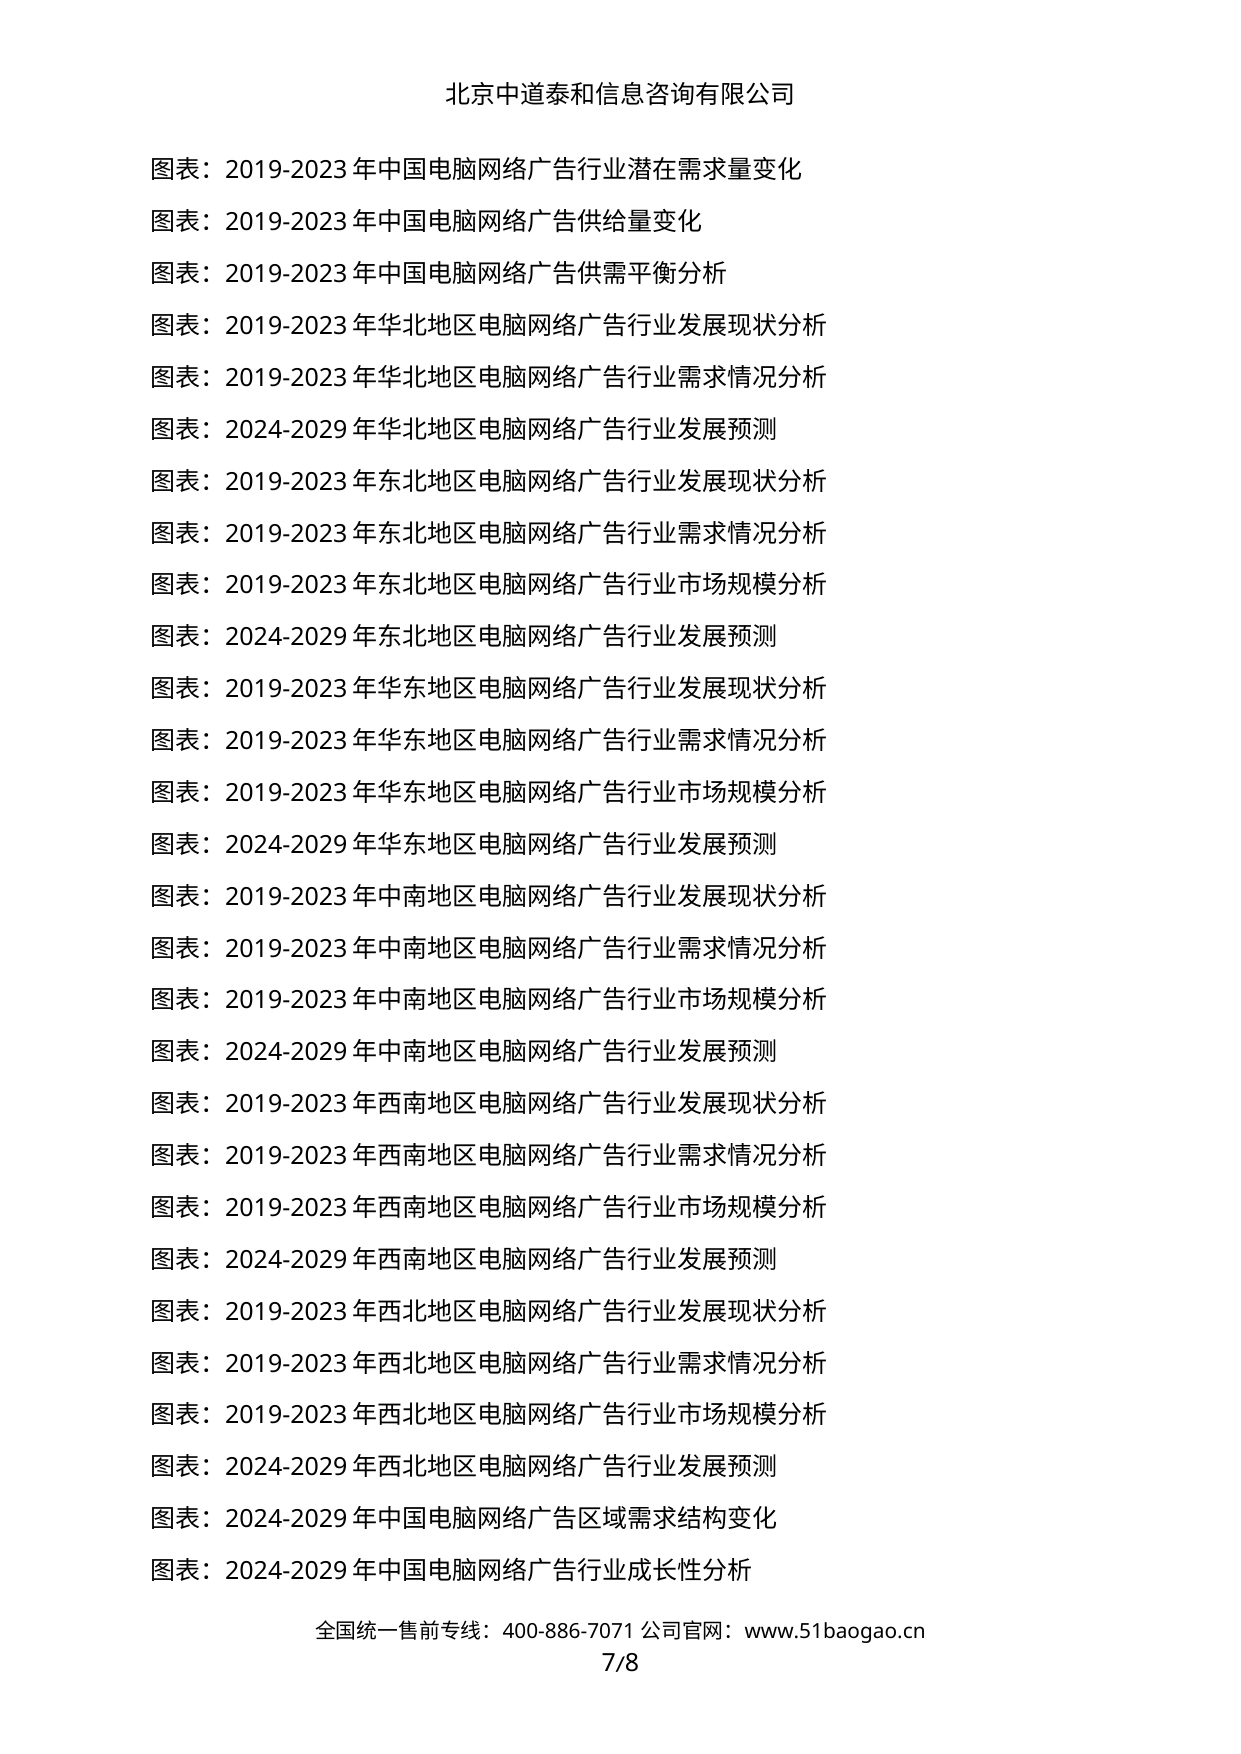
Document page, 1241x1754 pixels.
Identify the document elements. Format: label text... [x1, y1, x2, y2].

text 图表：2019-2023年西北地区电脑网络广告行业发展现状分析 [150, 1291, 1090, 1327]
text 图表：2019-2023年西南地区电脑网络广告行业需求情况分析 [150, 1136, 1090, 1172]
text 图表：2024-2029年中国电脑网络广告行业成长性分析 [150, 1551, 1090, 1587]
text 图表：2019-2023年中南地区电脑网络广告行业市场规模分析 [150, 980, 1090, 1016]
text 图表：2019-2023年中南地区电脑网络广告行业需求情况分析 [150, 928, 1090, 964]
text 图表：2019-2023年华北地区电脑网络广告行业需求情况分析 [150, 357, 1090, 394]
text 图表：2024-2029年西北地区电脑网络广告行业发展预测 [150, 1447, 1090, 1483]
text 图表：2019-2023年华东地区电脑网络广告行业需求情况分析 [150, 721, 1090, 757]
text 图表：2019-2023年中国电脑网络广告供需平衡分析 [150, 254, 1090, 290]
text 图表：2019-2023年中国电脑网络广告供给量变化 [150, 202, 1090, 238]
text 图表：2019-2023年西北地区电脑网络广告行业市场规模分析 [150, 1395, 1090, 1431]
text 图表：2019-2023年东北地区电脑网络广告行业发展现状分析 [150, 461, 1090, 497]
text 图表：2024-2029年中国电脑网络广告区域需求结构变化 [150, 1499, 1090, 1535]
text 图表：2019-2023年东北地区电脑网络广告行业市场规模分析 [150, 565, 1090, 601]
text 图表：2019-2023年西北地区电脑网络广告行业需求情况分析 [150, 1343, 1090, 1379]
text 图表：2019-2023年西南地区电脑网络广告行业发展现状分析 [150, 1084, 1090, 1120]
text 图表：2024-2029年东北地区电脑网络广告行业发展预测 [150, 617, 1090, 653]
text 图表：2024-2029年华东地区电脑网络广告行业发展预测 [150, 824, 1090, 861]
text 图表：2019-2023年华东地区电脑网络广告行业发展现状分析 [150, 669, 1090, 705]
text 图表：2019-2023年中国电脑网络广告行业潜在需求量变化 [150, 150, 1090, 186]
text 图表：2019-2023年西南地区电脑网络广告行业市场规模分析 [150, 1187, 1090, 1224]
text 图表：2024-2029年华北地区电脑网络广告行业发展预测 [150, 409, 1090, 446]
text 图表：2019-2023年中南地区电脑网络广告行业发展现状分析 [150, 876, 1090, 912]
text 图表：2019-2023年华东地区电脑网络广告行业市场规模分析 [150, 772, 1090, 809]
text 图表：2019-2023年华北地区电脑网络广告行业发展现状分析 [150, 306, 1090, 342]
text 图表：2024-2029年中南地区电脑网络广告行业发展预测 [150, 1032, 1090, 1068]
text 图表：2024-2029年西南地区电脑网络广告行业发展预测 [150, 1239, 1090, 1276]
text 图表：2019-2023年东北地区电脑网络广告行业需求情况分析 [150, 513, 1090, 549]
